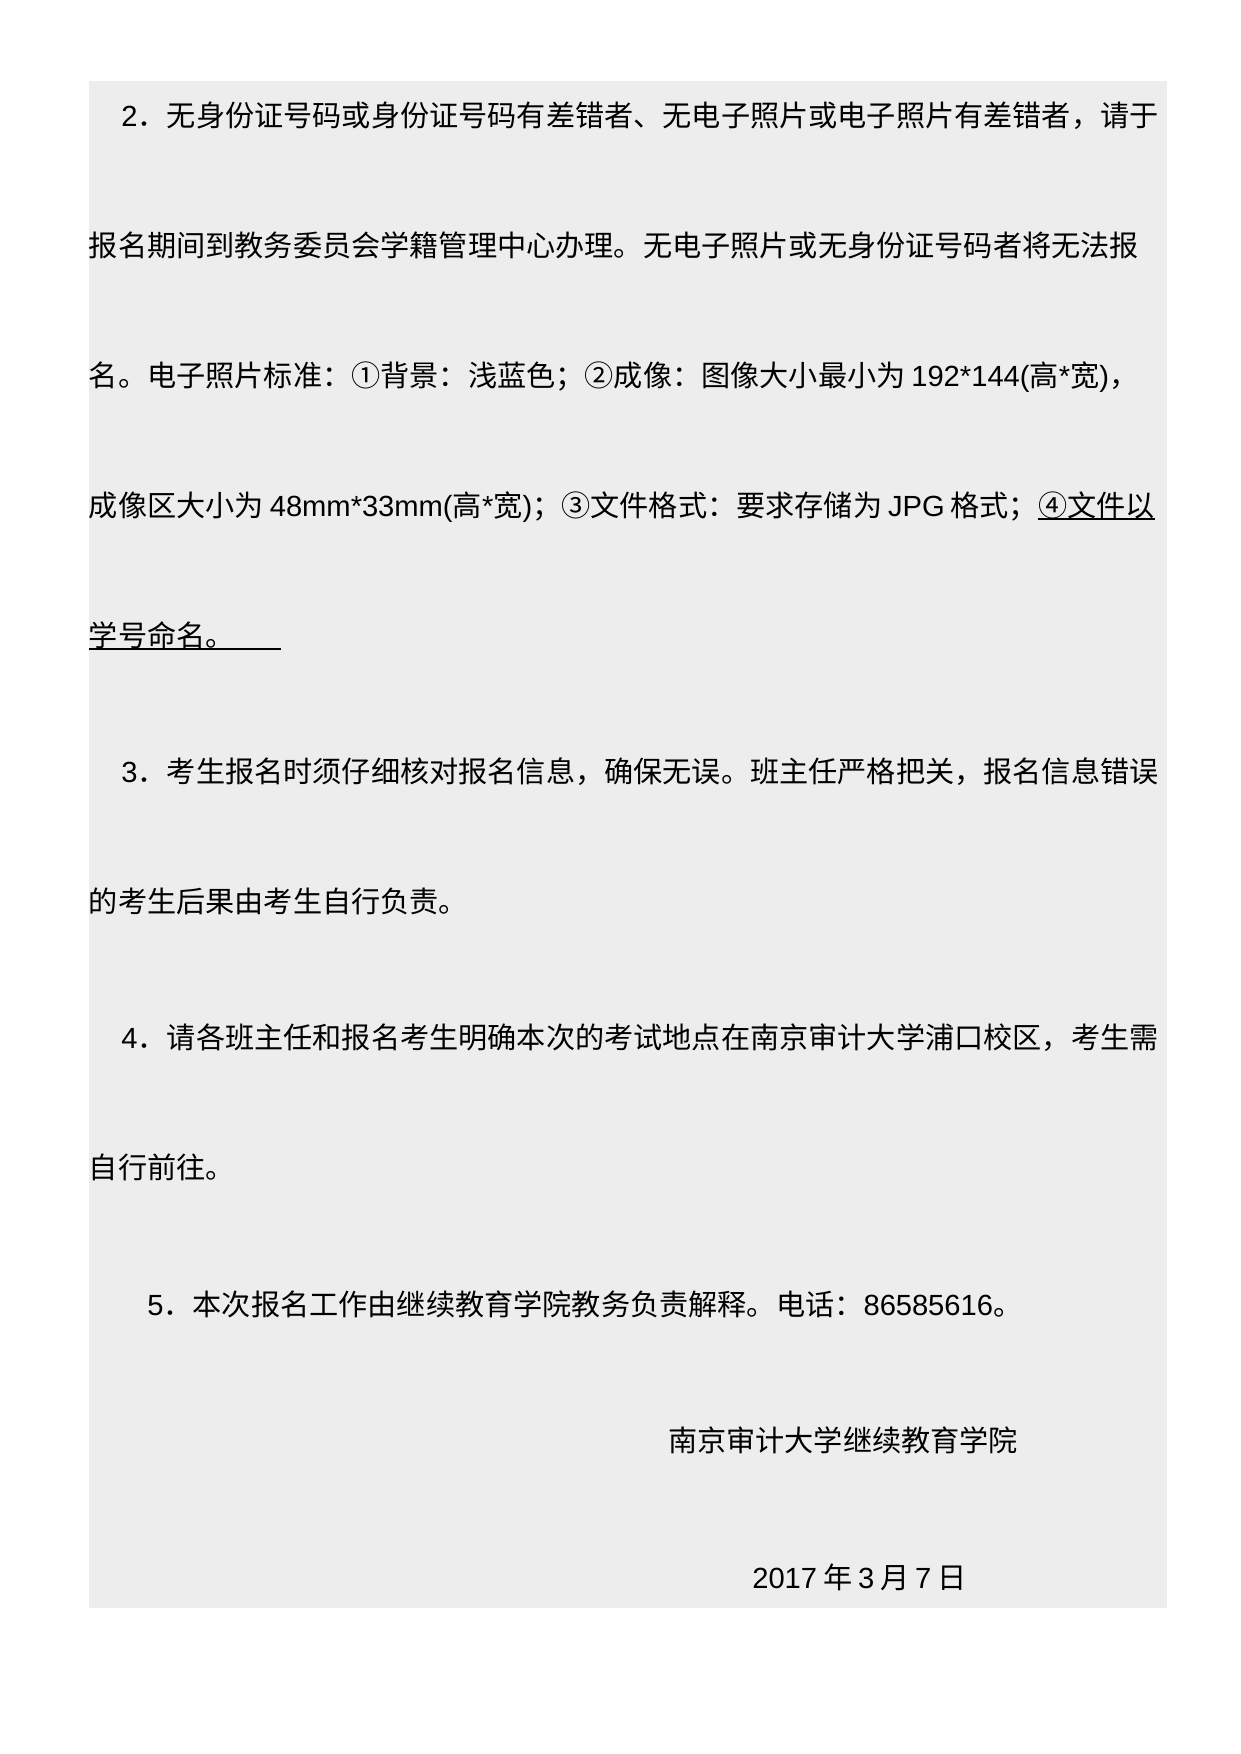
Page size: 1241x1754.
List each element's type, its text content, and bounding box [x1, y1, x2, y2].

text 2017年3月7日 [89, 1543, 1167, 1608]
text 南京审计大学继续教育学院 [89, 1407, 1167, 1472]
text 5．本次报名工作由继续教育学院教务负责解释。电话：86585616。 [89, 1270, 1167, 1335]
text 2．无身份证号码或身份证号码有差错者、无电子照片或电子照片有差错者，请于报名期间到教务委员会学籍管理中心办理。无电子照片或无身份证号码者将无法报名。电子照片标准：①背景：浅蓝色；②成像：图像大小最小为192*144(高*宽)，成像区大小为48mm*33mm(高*宽)；③文件格式：要求存储为JPG格式；④文件以学号命名。 [89, 81, 1167, 666]
text 4．请各班主任和报名考生明确本次的考试地点在南京审计大学浦口校区，考生需自行前往。 [89, 1004, 1167, 1199]
text 3．考生报名时须仔细核对报名信息，确保无误。班主任严格把关，报名信息错误的考生后果由考生自行负责。 [89, 737, 1167, 932]
